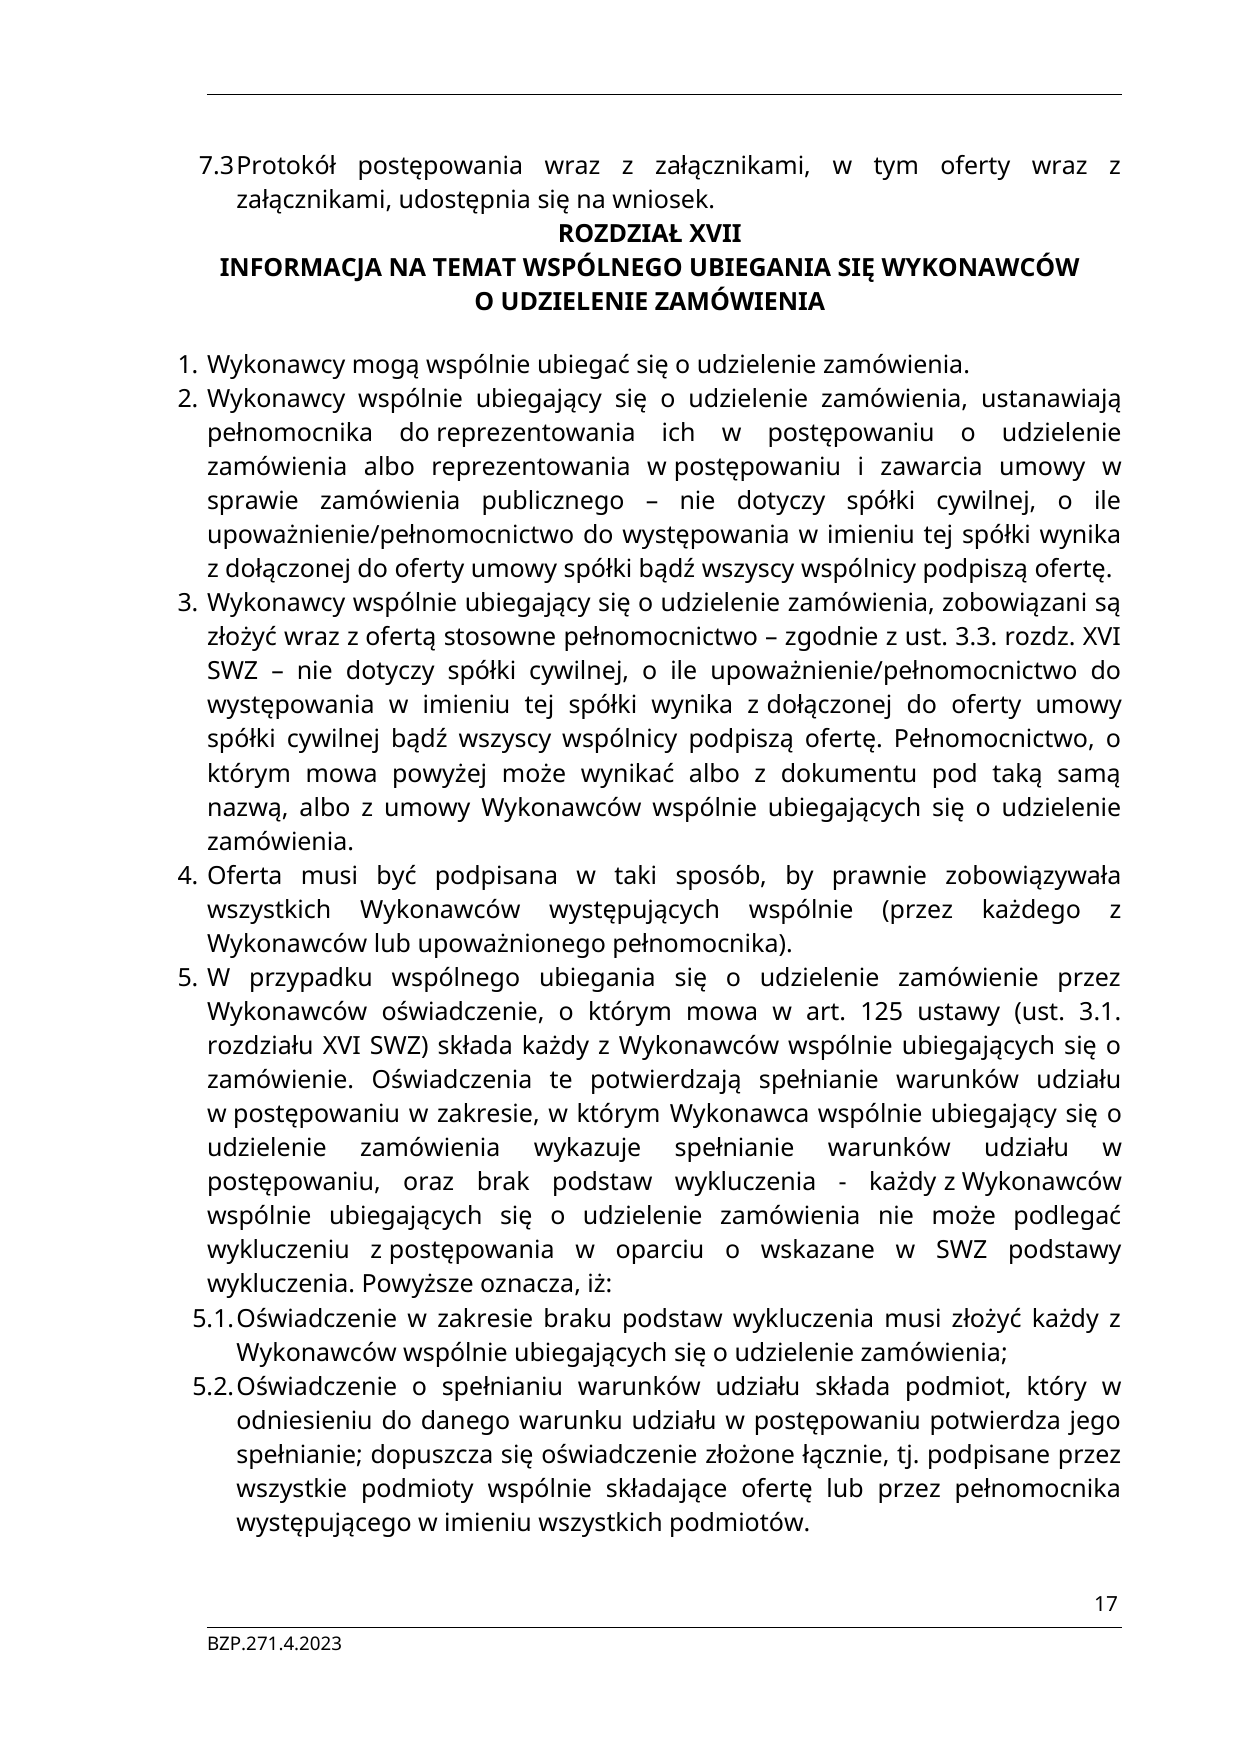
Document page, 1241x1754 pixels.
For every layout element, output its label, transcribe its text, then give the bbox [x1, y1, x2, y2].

list Oferta musi być podpisana w taki sposób, by prawnie zobowiązywała wszystkich Wykonawców występujących wspólnie (przez każdego z Wykonawców lub upoważnionego pełnomocnika). [177, 857, 1122, 959]
list Oświadczenie w zakresie braku podstaw wykluczenia musi złożyć każdy z Wykonawców wspólnie ubiegających się o udzielenie zamówienia; [192, 1300, 1122, 1368]
list Wykonawcy wspólnie ubiegający się o udzielenie zamówienia, zobowiązani są złożyć wraz z ofertą stosowne pełnomocnictwo – zgodnie z ust. 3.3. rozdz. XVI SWZ – nie dotyczy spółki cywilnej, o ile upoważnienie/pełnomocnictwo do występowania w imieniu tej spółki wynika z dołączonej do oferty umowy spółki cywilnej bądź wszyscy wspólnicy podpiszą ofertę. Pełnomocnictwo, o którym mowa powyżej może wynikać albo z dokumentu pod taką samą nazwą, albo z umowy Wykonawców wspólnie ubiegających się o udzielenie zamówienia. [177, 585, 1122, 857]
list Wykonawcy wspólnie ubiegający się o udzielenie zamówienia, ustanawiają pełnomocnika do reprezentowania ich w postępowaniu o udzielenie zamówienia albo reprezentowania w postępowaniu i zawarcia umowy w sprawie zamówienia publicznego – nie dotyczy spółki cywilnej, o ile upoważnienie/pełnomocnictwo do występowania w imieniu tej spółki wynika z dołączonej do oferty umowy spółki bądź wszyscy wspólnicy podpiszą ofertę. [177, 381, 1122, 585]
subtitle ROZDZIAŁ XVII [177, 216, 1122, 250]
list Oświadczenie o spełnianiu warunków udziału składa podmiot, który w odniesieniu do danego warunku udziału w postępowaniu potwierdza jego spełnianie; dopuszcza się oświadczenie złożone łącznie, tj. podpisane przez wszystkie podmioty wspólnie składające ofertę lub przez pełnomocnika występującego w imieniu wszystkich podmiotów. [192, 1368, 1122, 1539]
subtitle O UDZIELENIE ZAMÓWIENIA [177, 284, 1122, 318]
list Protokół postępowania wraz z załącznikami, w tym oferty wraz z załącznikami, udostępnia się na wniosek. [199, 148, 1122, 216]
subtitle INFORMACJA NA TEMAT WSPÓLNEGO UBIEGANIA SIĘ WYKONAWCÓW [177, 250, 1122, 284]
list Wykonawcy mogą wspólnie ubiegać się o udzielenie zamówienia. [177, 346, 1122, 381]
list W przypadku wspólnego ubiegania się o udzielenie zamówienie przez Wykonawców oświadczenie, o którym mowa w art. 125 ustawy (ust. 3.1. rozdziału XVI SWZ) składa każdy z Wykonawców wspólnie ubiegających się o zamówienie. Oświadczenia te potwierdzają spełnianie warunków udziału w postępowaniu w zakresie, w którym Wykonawca wspólnie ubiegający się o udzielenie zamówienia wykazuje spełnianie warunków udziału w postępowaniu, oraz brak podstaw wykluczenia - każdy z Wykonawców wspólnie ubiegających się o udzielenie zamówienia nie może podlegać wykluczeniu z postępowania w oparciu o wskazane w SWZ podstawy wykluczenia. Powyższe oznacza, iż: [177, 959, 1122, 1300]
